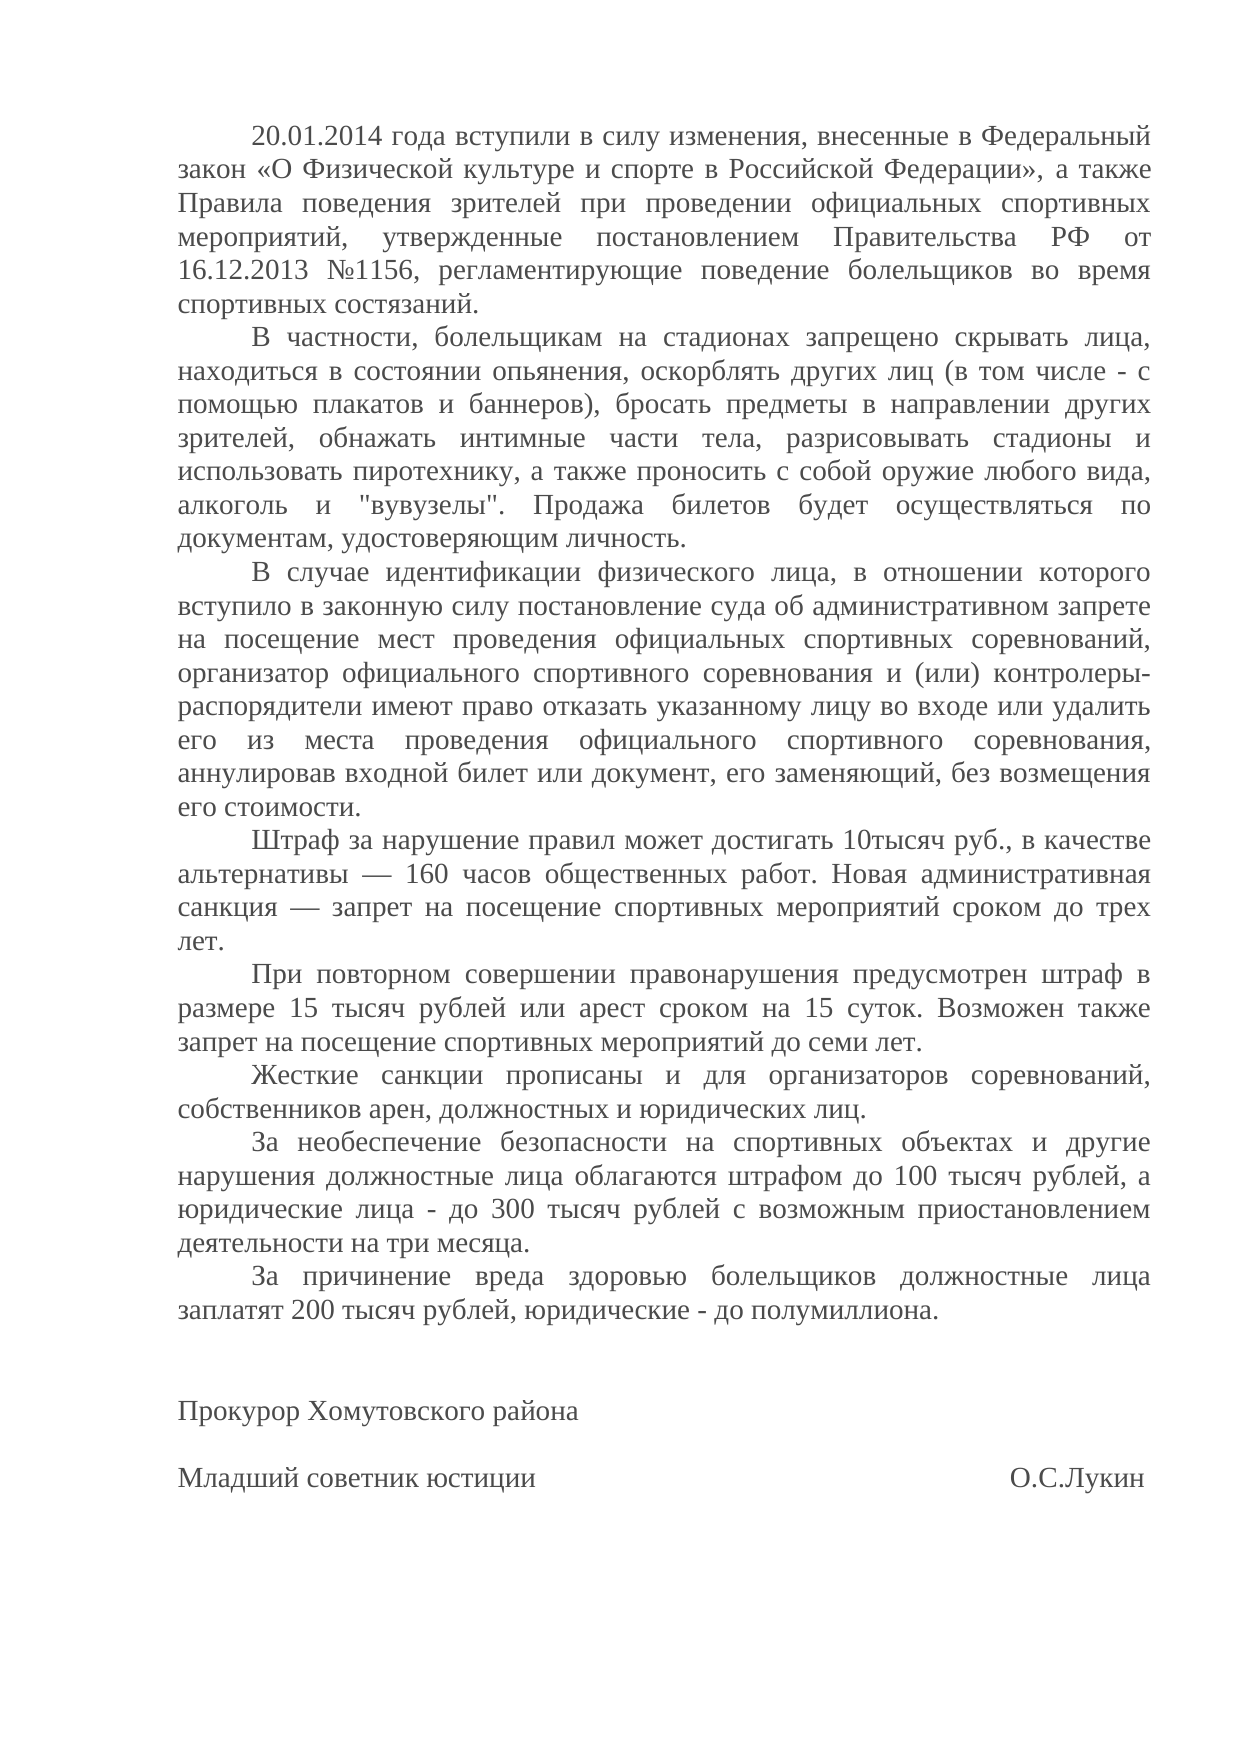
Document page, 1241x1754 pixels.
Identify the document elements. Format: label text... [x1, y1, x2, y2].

text При повторном совершении правонарушения предусмотрен штраф в размере 15 тысяч рублей или арест сроком на 15 суток. Возможен также запрет на посещение спортивных мероприятий до семи лет. [177, 957, 1152, 1057]
text За необеспечение безопасности на спортивных объектах и другие нарушения должностные лица облагаются штрафом до 100 тысяч рублей, а юридические лица - до 300 тысяч рублей с возможным приостановлением деятельности на три месяца. [177, 1124, 1152, 1258]
text За причинение вреда здоровью болельщиков должностные лица заплатят 200 тысяч рублей, юридические - до полумиллиона. [177, 1258, 1152, 1326]
text Младший советник юстиции О.С.Лукин [177, 1460, 1152, 1493]
text Жесткие санкции прописаны и для организаторов соревнований, собственников арен, должностных и юридических лиц. [177, 1057, 1152, 1124]
text В случае идентификации физического лица, в отношении которого вступило в законную силу постановление суда об административном запрете на посещение мест проведения официальных спортивных соревнований, организатор официального спортивного соревнования и (или) контролеры-распорядители имеют право отказать указанному лицу во входе или удалить его из места проведения официального спортивного соревнования, аннулировав входной билет или документ, его заменяющий, без возмещения его стоимости. [177, 554, 1152, 822]
text Штраф за нарушение правил может достигать 10тысяч руб., в качестве альтернативы — 160 часов общественных работ. Новая административная санкция — запрет на посещение спортивных мероприятий сроком до трех лет. [177, 822, 1152, 957]
text В частности, болельщикам на стадионах запрещено скрывать лица, находиться в состоянии опьянения, оскорблять других лиц (в том числе - с помощью плакатов и баннеров), бросать предметы в направлении других зрителей, обнажать интимные части тела, разрисовывать стадионы и использовать пиротехнику, а также проносить с собой оружие любого вида, алкоголь и "вувузелы". Продажа билетов будет осуществляться по документам, удостоверяющим личность. [177, 319, 1152, 554]
text Прокурор Хомутовского района [177, 1393, 1152, 1426]
text 20.01.2014 года вступили в силу изменения, внесенные в Федеральный закон «О Физической культуре и спорте в Российской Федерации», а также Правила поведения зрителей при проведении официальных спортивных мероприятий, утвержденные постановлением Правительства РФ от 16.12.2013 №1156, регламентирующие поведение болельщиков во время спортивных состязаний. [177, 118, 1152, 319]
